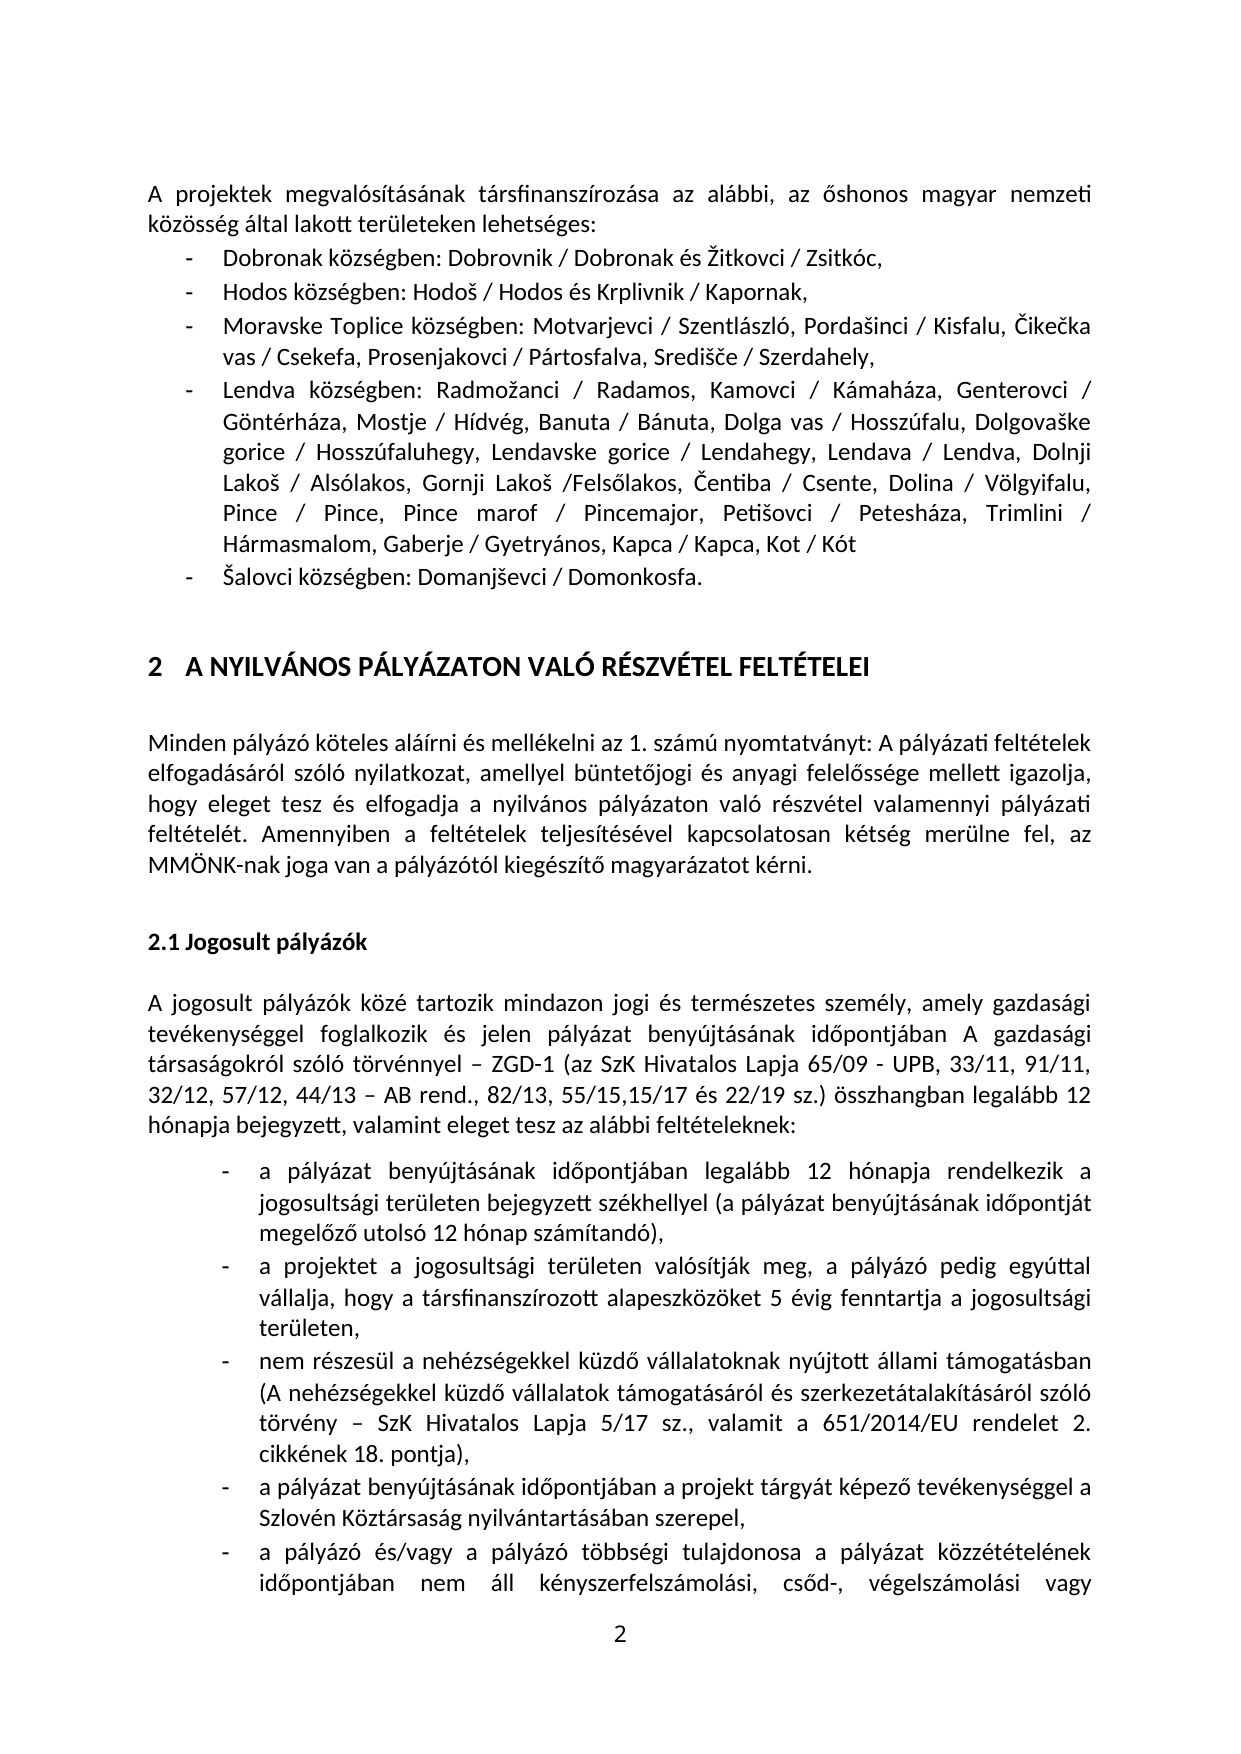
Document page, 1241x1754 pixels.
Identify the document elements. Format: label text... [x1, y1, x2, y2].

text Minden pályázó köteles aláírni és mellékelni az 1. számú nyomtatványt: A pályázati feltételek elfogadásáról szóló nyilatkozat, amellyel büntetőjogi és anyagi felelőssége mellett igazolja, hogy eleget tesz és elfogadja a nyilvános pályázaton való részvétel valamennyi pályázati feltételét. Amennyiben a feltételek teljesítésével kapcsolatosan kétség merülne fel, az MMÖNK-nak joga van a pályázótól kiegészítő magyarázatot kérni. [148, 727, 1093, 879]
subtitle Jogosult pályázók [148, 927, 1093, 957]
list Šalovci községben: Domanjševci / Domonkosfa. [185, 558, 1093, 593]
text A projektek megvalósításának társfinanszírozása az alábbi, az őshonos magyar nemzeti közösség által lakott területeken lehetséges: [148, 178, 1093, 239]
list Lendva községben: Radmožanci / Radamos, Kamovci / Kámaháza, Genterovci / Göntérháza, Mostje / Hídvég, Banuta / Bánuta, Dolga vas / Hosszúfalu, Dolgovaške gorice / Hosszúfaluhegy, Lendavske gorice / Lendahegy, Lendava / Lendva, Dolnji Lakoš / Alsólakos, Gornji Lakoš /Felsőlakos, Čentiba / Csente, Dolina / Völgyifalu, Pince / Pince, Pince marof / Pincemajor, Petišovci / Petesháza, Trimlini / Hármasmalom, Gaberje / Gyetryános, Kapca / Kapca, Kot / Kót [185, 372, 1093, 558]
list a pályázat benyújtásának időpontjában a projekt tárgyát képező tevékenységgel a Szlovén Köztársaság nyilvántartásában szerepel, [221, 1468, 1093, 1533]
list Moravske Toplice községben: Motvarjevci / Szentlászló, Pordašinci / Kisfalu, Čikečka vas / Csekefa, Prosenjakovci / Pártosfalva, Središče / Szerdahely, [185, 307, 1093, 372]
list Dobronak községben: Dobrovnik / Dobronak és Žitkovci / Zsitkóc, [185, 239, 1093, 273]
list nem részesül a nehézségekkel küzdő vállalatoknak nyújtott állami támogatásban (A nehézségekkel küzdő vállalatok támogatásáról és szerkezetátalakításáról szóló törvény – SzK Hivatalos Lapja 5/17 sz., valamit a 651/2014/EU rendelet 2. cikkének 18. pontja), [221, 1343, 1093, 1468]
list a pályázat benyújtásának időpontjában legalább 12 hónapja rendelkezik a jogosultsági területen bejegyzett székhellyel (a pályázat benyújtásának időpontját megelőző utolsó 12 hónap számítandó), [221, 1153, 1093, 1248]
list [221, 1533, 1093, 1598]
list a projektet a jogosultsági területen valósítják meg, a pályázó pedig egyúttal vállalja, hogy a társfinanszírozott alapeszközöket 5 évig fenntartja a jogosultsági területen, [221, 1248, 1093, 1343]
text A jogosult pályázók közé tartozik mindazon jogi és természetes személy, amely gazdasági tevékenységgel foglalkozik és jelen pályázat benyújtásának időpontjában A gazdasági társaságokról szóló törvénnyel – ZGD-1 (az SzK Hivatalos Lapja 65/09 - UPB, 33/11, 91/11, 32/12, 57/12, 44/13 – AB rend., 82/13, 55/15,15/17 és 22/19 sz.) összhangban legalább 12 hónapja bejegyzett, valamint eleget tesz az alábbi feltételeknek: [148, 957, 1093, 1140]
subtitle A NYILVÁNOS PÁLYÁZATON VALÓ RÉSZVÉTEL FELTÉTELEI [148, 648, 1093, 684]
list Hodos községben: Hodoš / Hodos és Krplivnik / Kapornak, [185, 273, 1093, 307]
